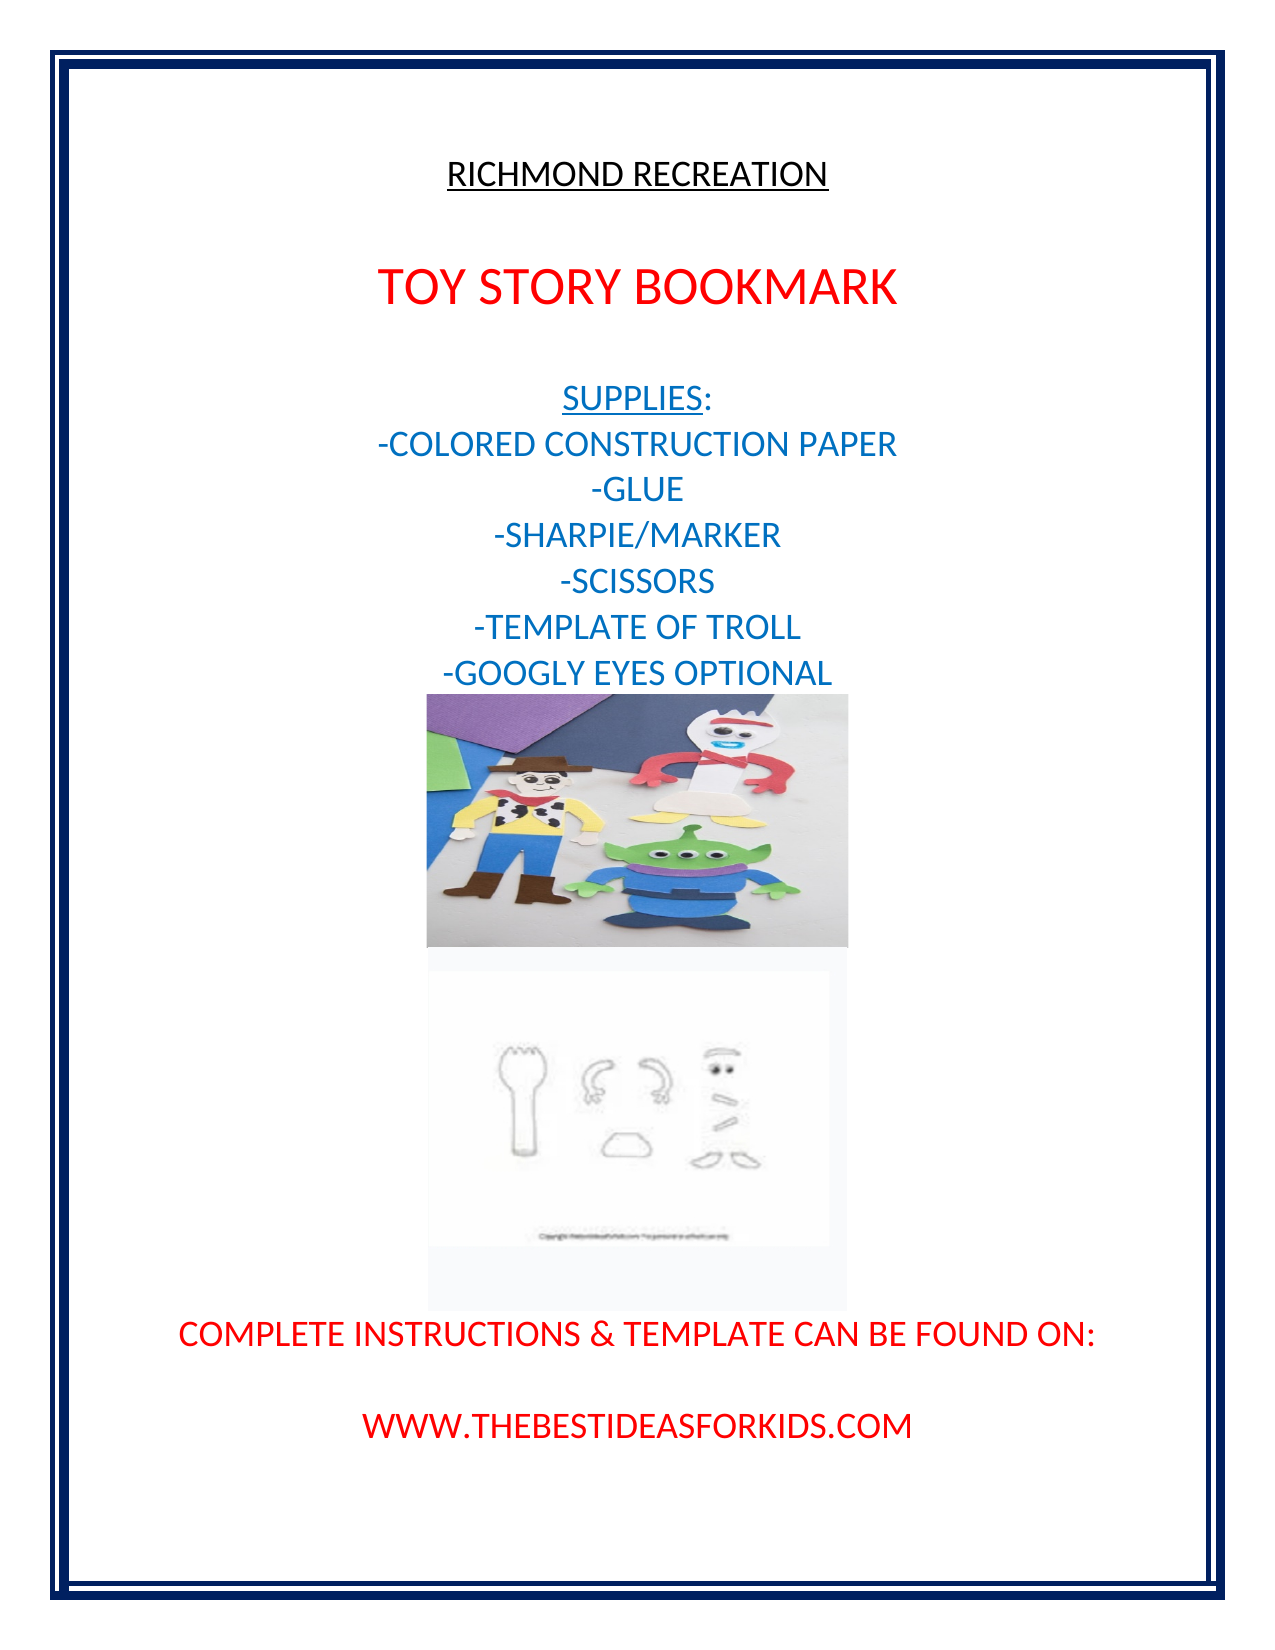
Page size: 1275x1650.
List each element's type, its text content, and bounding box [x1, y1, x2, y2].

text -SHARPIE/MARKER [150, 511, 1125, 557]
text -GOOGLY EYES OPTIONAL [150, 649, 1125, 694]
text COMPLETE INSTRUCTIONS & TEMPLATE CAN BE FOUND ON: [150, 1310, 1125, 1356]
text -TEMPLATE OF TROLL [150, 603, 1125, 649]
text -COLORED CONSTRUCTION PAPER [150, 419, 1125, 465]
text -SCISSORS [150, 557, 1125, 603]
text RICHMOND RECREATION [150, 150, 1125, 196]
text WWW.THEBESTIDEASFORKIDS.COM [150, 1402, 1125, 1448]
picture [426, 694, 849, 1311]
text SUPPLIES: [150, 374, 1125, 419]
text TOY STORY BOOKMARK [150, 252, 1125, 318]
text -GLUE [150, 465, 1125, 511]
